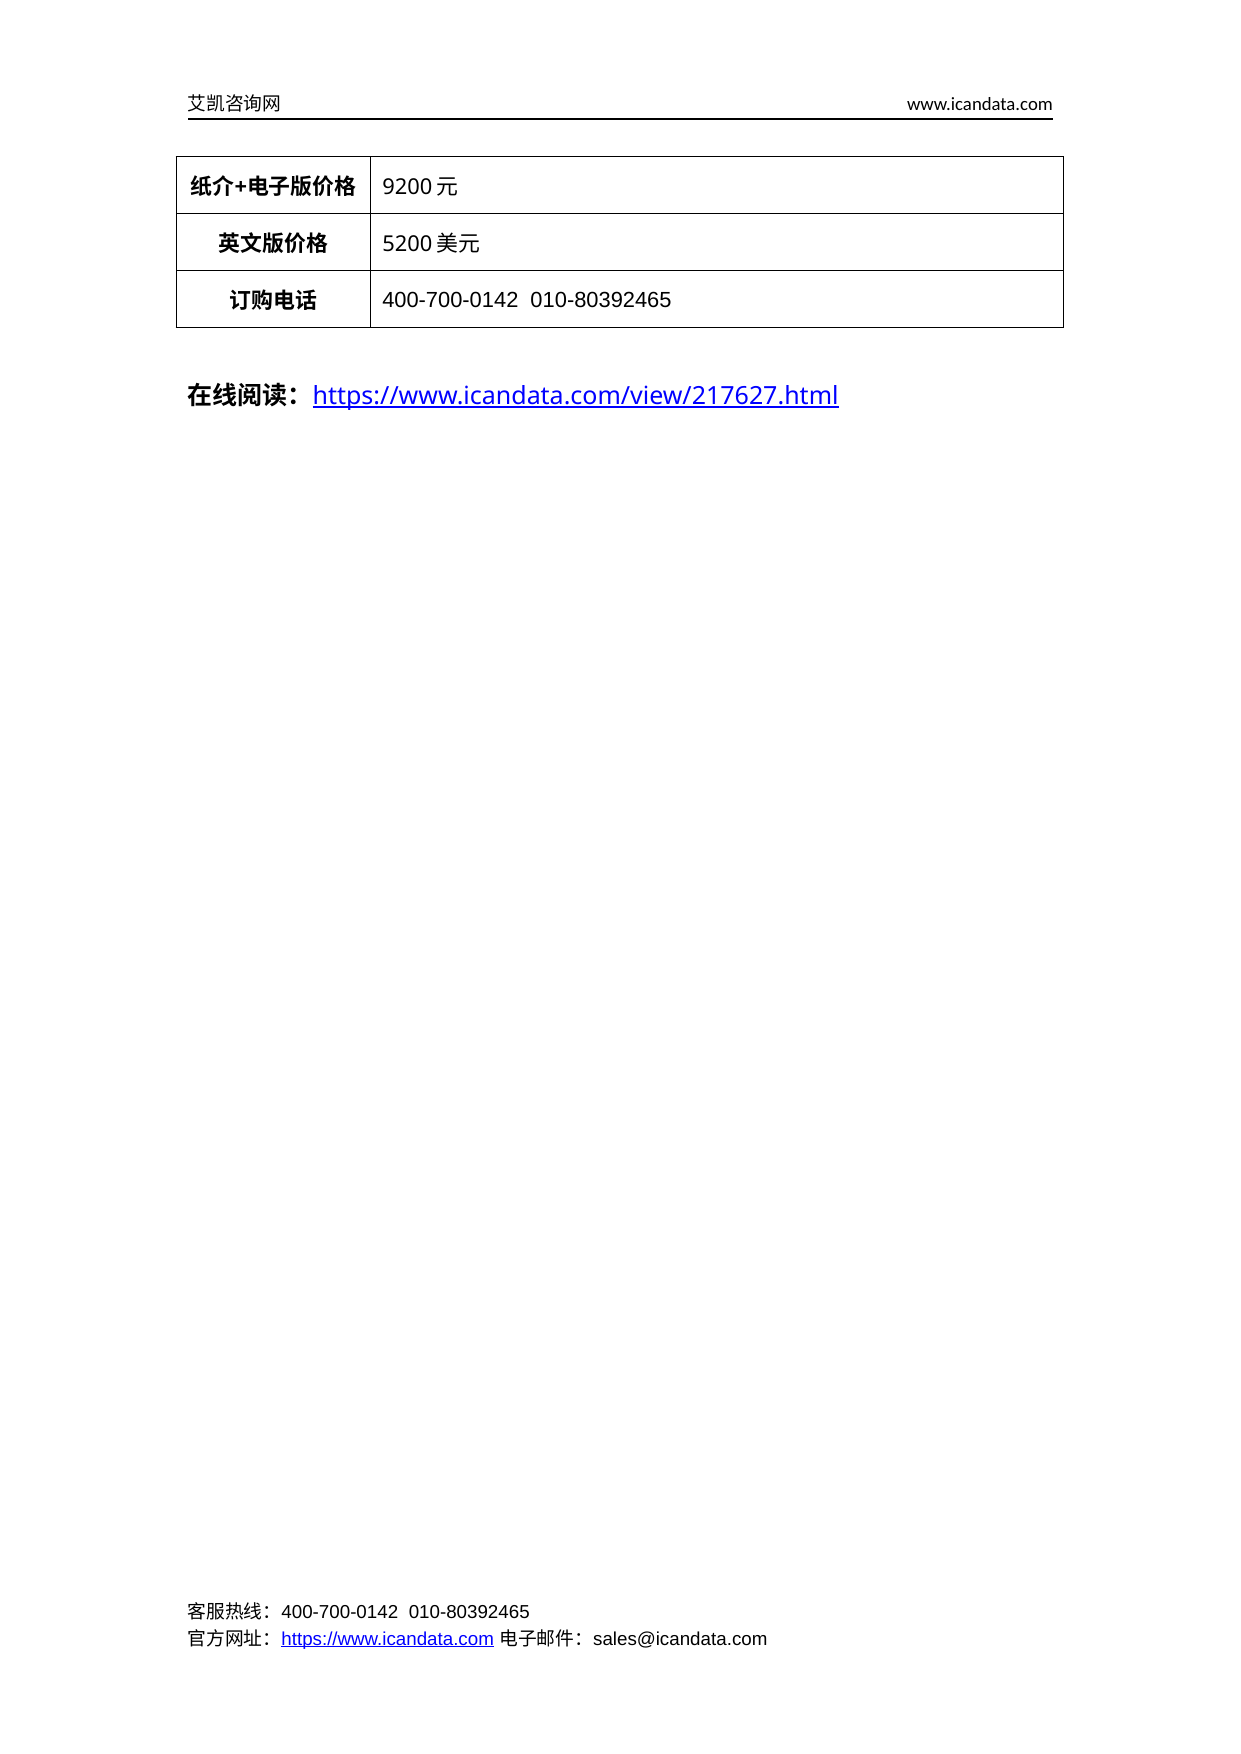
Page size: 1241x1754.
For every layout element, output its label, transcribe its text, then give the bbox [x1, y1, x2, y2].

table_cell 英文版价格 [177, 214, 370, 270]
table_cell 5200美元 [371, 214, 1063, 270]
table_cell 400-700-0142 010-80392465 [371, 271, 1063, 327]
text 在线阅读：https://www.icandata.com/view/217627.html [187, 361, 1053, 426]
table_cell 纸介+电子版价格 [177, 157, 370, 213]
table_cell 9200元 [371, 157, 1063, 213]
table_cell 订购电话 [177, 271, 370, 327]
